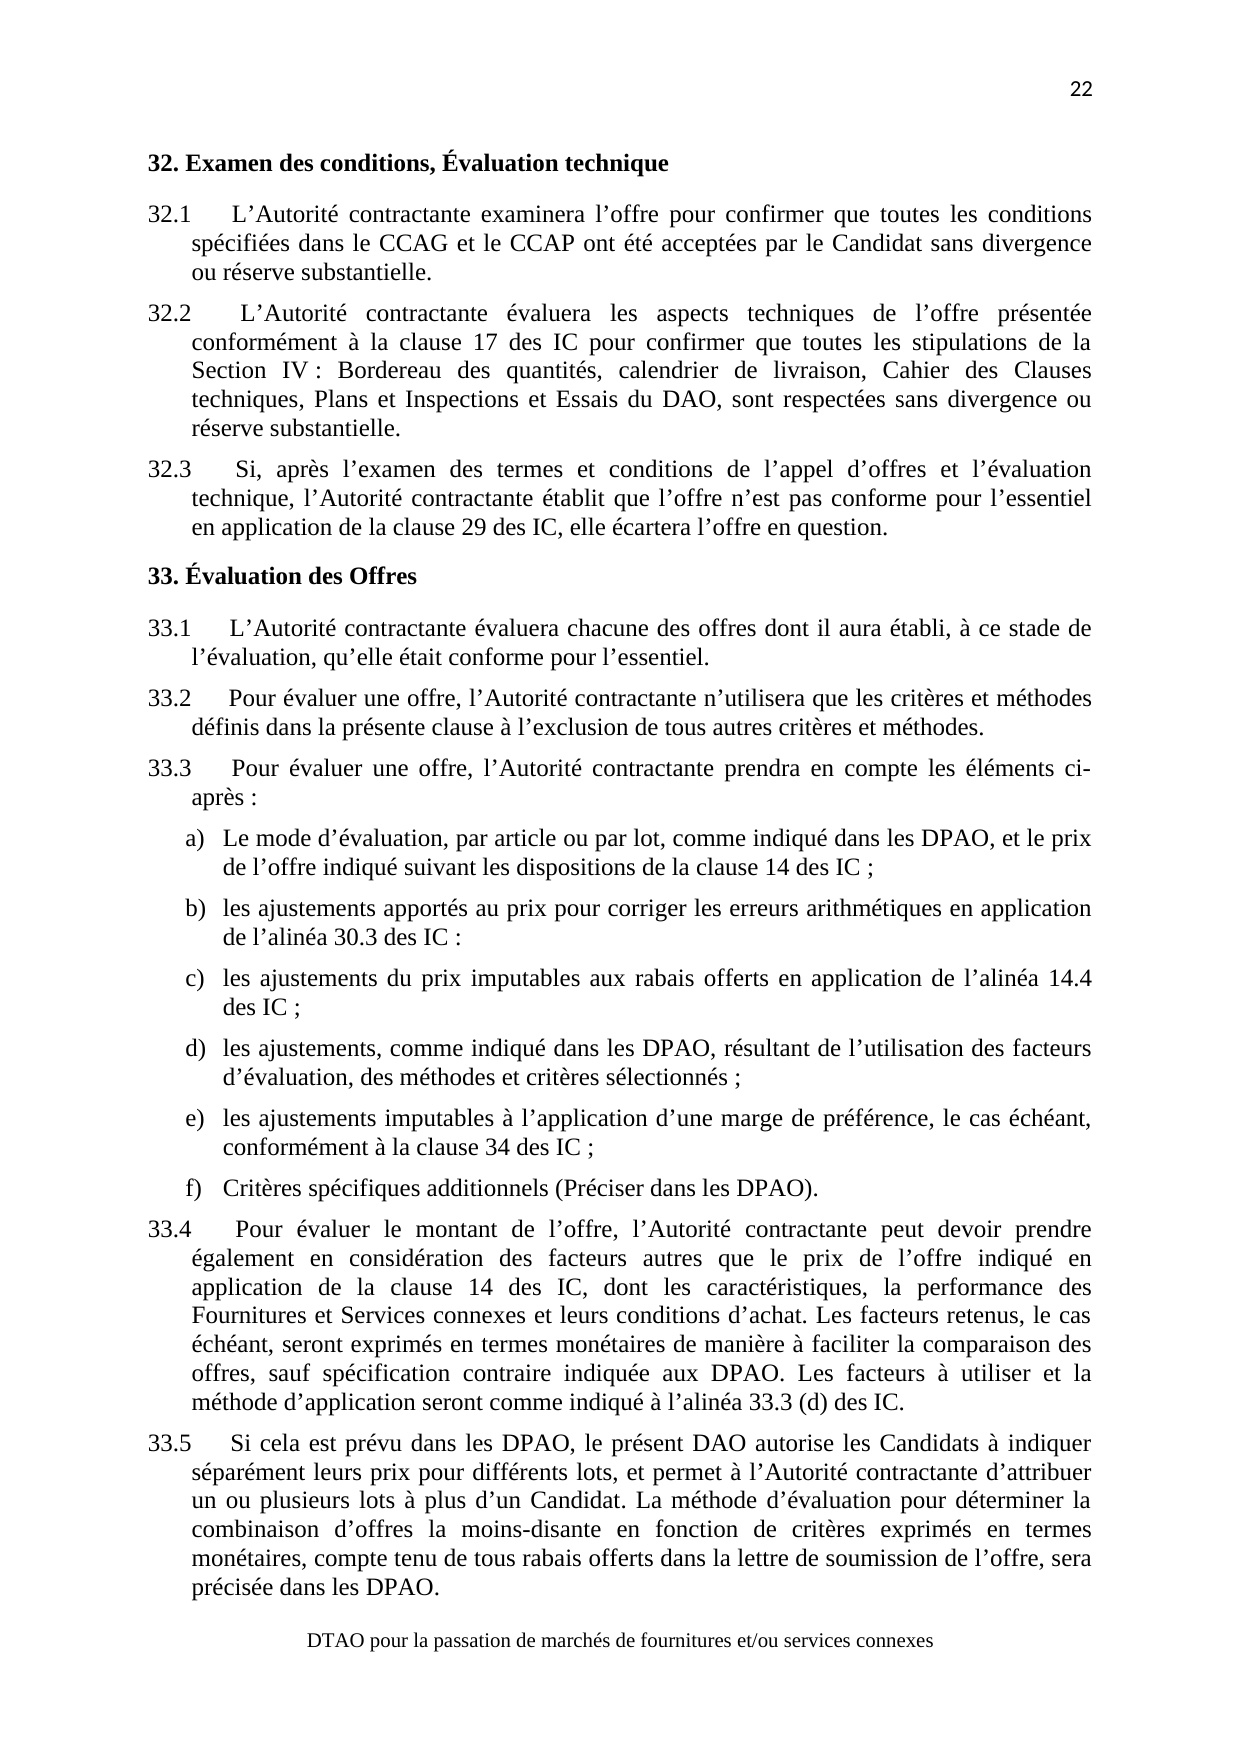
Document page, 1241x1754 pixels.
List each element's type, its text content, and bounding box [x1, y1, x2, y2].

list les ajustements imputables à l’application d’une marge de préférence, le cas échéant, conformément à la clause 34 des IC ; [185, 1103, 1093, 1161]
list L’Autorité contractante examinera l’offre pour confirmer que toutes les conditions spécifiées dans le CCAG et le CCAP ont été acceptées par le Candidat sans divergence ou réserve substantielle. [148, 199, 1093, 286]
list L’Autorité contractante évaluera les aspects techniques de l’offre présentée conformément à la clause 17 des IC pour confirmer que toutes les stipulations de la Section IV : Bordereau des quantités, calendrier de livraison, Cahier des Clauses techniques, Plans et Inspections et Essais du DAO, sont respectées sans divergence ou réserve substantielle. [148, 298, 1093, 442]
list les ajustements apportés au prix pour corriger les erreurs arithmétiques en application de l’alinéa 30.3 des IC : [185, 893, 1093, 951]
list L’Autorité contractante évaluera chacune des offres dont il aura établi, à ce stade de l’évaluation, qu’elle était conforme pour l’essentiel. [148, 613, 1093, 671]
list les ajustements, comme indiqué dans les DPAO, résultant de l’utilisation des facteurs d’évaluation, des méthodes et critères sélectionnés ; [185, 1033, 1093, 1091]
list Pour évaluer le montant de l’offre, l’Autorité contractante peut devoir prendre également en considération des facteurs autres que le prix de l’offre indiqué en application de la clause 14 des IC, dont les caractéristiques, la performance des Fournitures et Services connexes et leurs conditions d’achat. Les facteurs retenus, le cas échéant, seront exprimés en termes monétaires de manière à faciliter la comparaison des offres, sauf spécification contraire indiquée aux DPAO. Les facteurs à utiliser et la méthode d’application seront comme indiqué à l’alinéa 33.3 (d) des IC. [148, 1214, 1093, 1416]
list Pour évaluer une offre, l’Autorité contractante prendra en compte les éléments ci-après : [148, 753, 1093, 811]
text Examen des conditions, Évaluation technique [148, 148, 1093, 176]
list Si, après l’examen des termes et conditions de l’appel d’offres et l’évaluation technique, l’Autorité contractante établit que l’offre n’est pas conforme pour l’essentiel en application de la clause 29 des IC, elle écartera l’offre en question. [148, 454, 1093, 541]
text Évaluation des Offres [148, 561, 1093, 590]
list les ajustements du prix imputables aux rabais offerts en application de l’alinéa 14.4 des IC ; [185, 963, 1093, 1021]
list Critères spécifiques additionnels (Préciser dans les DPAO). [185, 1173, 1093, 1202]
list Le mode d’évaluation, par article ou par lot, comme indiqué dans les DPAO, et le prix de l’offre indiqué suivant les dispositions de la clause 14 des IC ; [185, 823, 1093, 881]
list Pour évaluer une offre, l’Autorité contractante n’utilisera que les critères et méthodes définis dans la présente clause à l’exclusion de tous autres critères et méthodes. [148, 683, 1093, 741]
list Si cela est prévu dans les DPAO, le présent DAO autorise les Candidats à indiquer séparément leurs prix pour différents lots, et permet à l’Autorité contractante d’attribuer un ou plusieurs lots à plus d’un Candidat. La méthode d’évaluation pour déterminer la combinaison d’offres la moins-disante en fonction de critères exprimés en termes monétaires, compte tenu de tous rabais offerts dans la lettre de soumission de l’offre, sera précisée dans les DPAO. [148, 1428, 1093, 1601]
